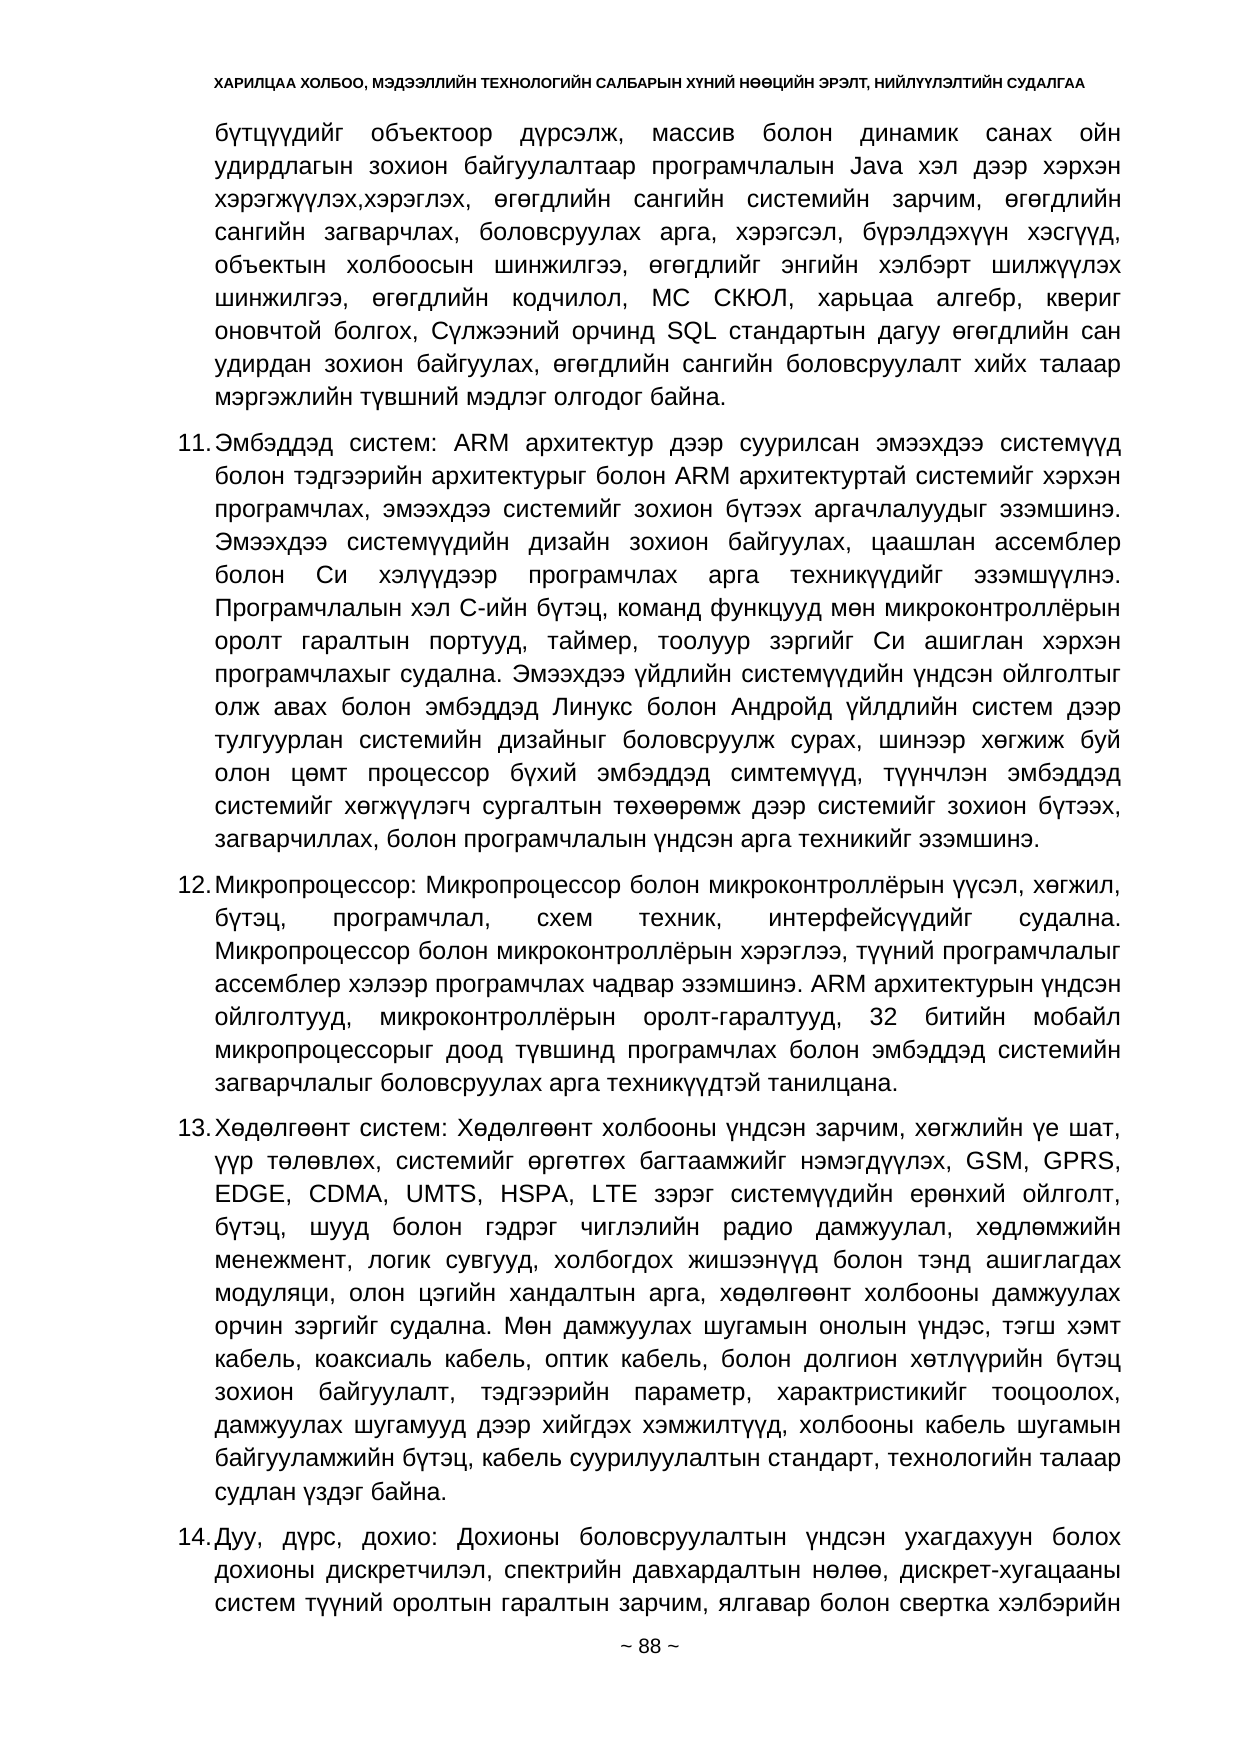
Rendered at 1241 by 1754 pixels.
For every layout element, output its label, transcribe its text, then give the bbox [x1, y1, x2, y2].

list Эмбэддэд систем: ARM архитектур дээр суурилсан эмээхдээ системүүд болон тэдгээрийн архитектурыг болон ARM архитектуртай системийг хэрхэн програмчлах, эмээхдээ системийг зохион бүтээх аргачлалуудыг эзэмшинэ. Эмээхдээ системүүдийн дизайн зохион байгуулах, цаашлан ассемблер болон Си хэлүүдээр програмчлах арга техникүүдийг эзэмшүүлнэ. Програмчлалын хэл С-ийн бүтэц, команд функцууд мөн микроконтроллёрын оролт гаралтын портууд, таймер, тоолуур зэргийг Си ашиглан хэрхэн програмчлахыг судална. Эмээхдээ үйдлийн системүүдийн үндсэн ойлголтыг олж авах болон эмбэддэд Линукс болон Андройд үйлдлийн систем дээр тулгуурлан системийн дизайныг боловсруулж сурах, шинээр хөгжиж буй олон цөмт процессор бүхий эмбэддэд симтемүүд, түүнчлэн эмбэддэд системийг хөгжүүлэгч сургалтын төхөөрөмж дээр системийг зохион бүтээх, загварчиллах, болон програмчлалын үндсэн арга техникийг эзэмшинэ. [177, 428, 1122, 853]
list Хөдөлгөөнт систем: Хөдөлгөөнт холбооны үндсэн зарчим, хөгжлийн үе шат, үүр төлөвлөх, системийг өргөтгөх багтаамжийг нэмэгдүүлэх, GSM, GPRS, EDGE, CDMA, UMTS, HSPA, LTE зэрэг системүүдийн ерөнхий ойлголт, бүтэц, шууд болон гэдрэг чиглэлийн радио дамжуулал, хөдлөмжийн менежмент, логик сувгууд, холбогдох жишээнүүд болон тэнд ашиглагдах модуляци, олон цэгийн хандалтын арга, хөдөлгөөнт холбооны дамжуулах орчин зэргийг судална. Мөн дамжуулах шугамын онолын үндэс, тэгш хэмт кабель, коаксиаль кабель, оптик кабель, болон долгион хөтлүүрийн бүтэц зохион байгуулалт, тэдгээрийн параметр, характристикийг тооцоолох, дамжуулах шугамууд дээр хийгдэх хэмжилтүүд, холбооны кабель шугамын байгууламжийн бүтэц, кабель суурилуулалтын стандарт, технологийн талаар судлан үздэг байна. [177, 1113, 1122, 1505]
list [177, 1522, 1122, 1617]
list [177, 118, 1122, 411]
list Микропроцессор: Микропроцессор болон микроконтроллёрын үүсэл, хөгжил, бүтэц, програмчлал, схем техник, интерфейсүүдийг судална. Микропроцессор болон микроконтроллёрын хэрэглээ, түүний програмчлалыг ассемблер хэлээр програмчлах чадвар эзэмшинэ. ARM архитектурын үндсэн ойлголтууд, микроконтроллёрын оролт-гаралтууд, 32 битийн мобайл микропроцессорыг доод түвшинд програмчлах болон эмбэддэд системийн загварчлалыг боловсруулах арга техникүүдтэй танилцана. [177, 869, 1122, 1096]
